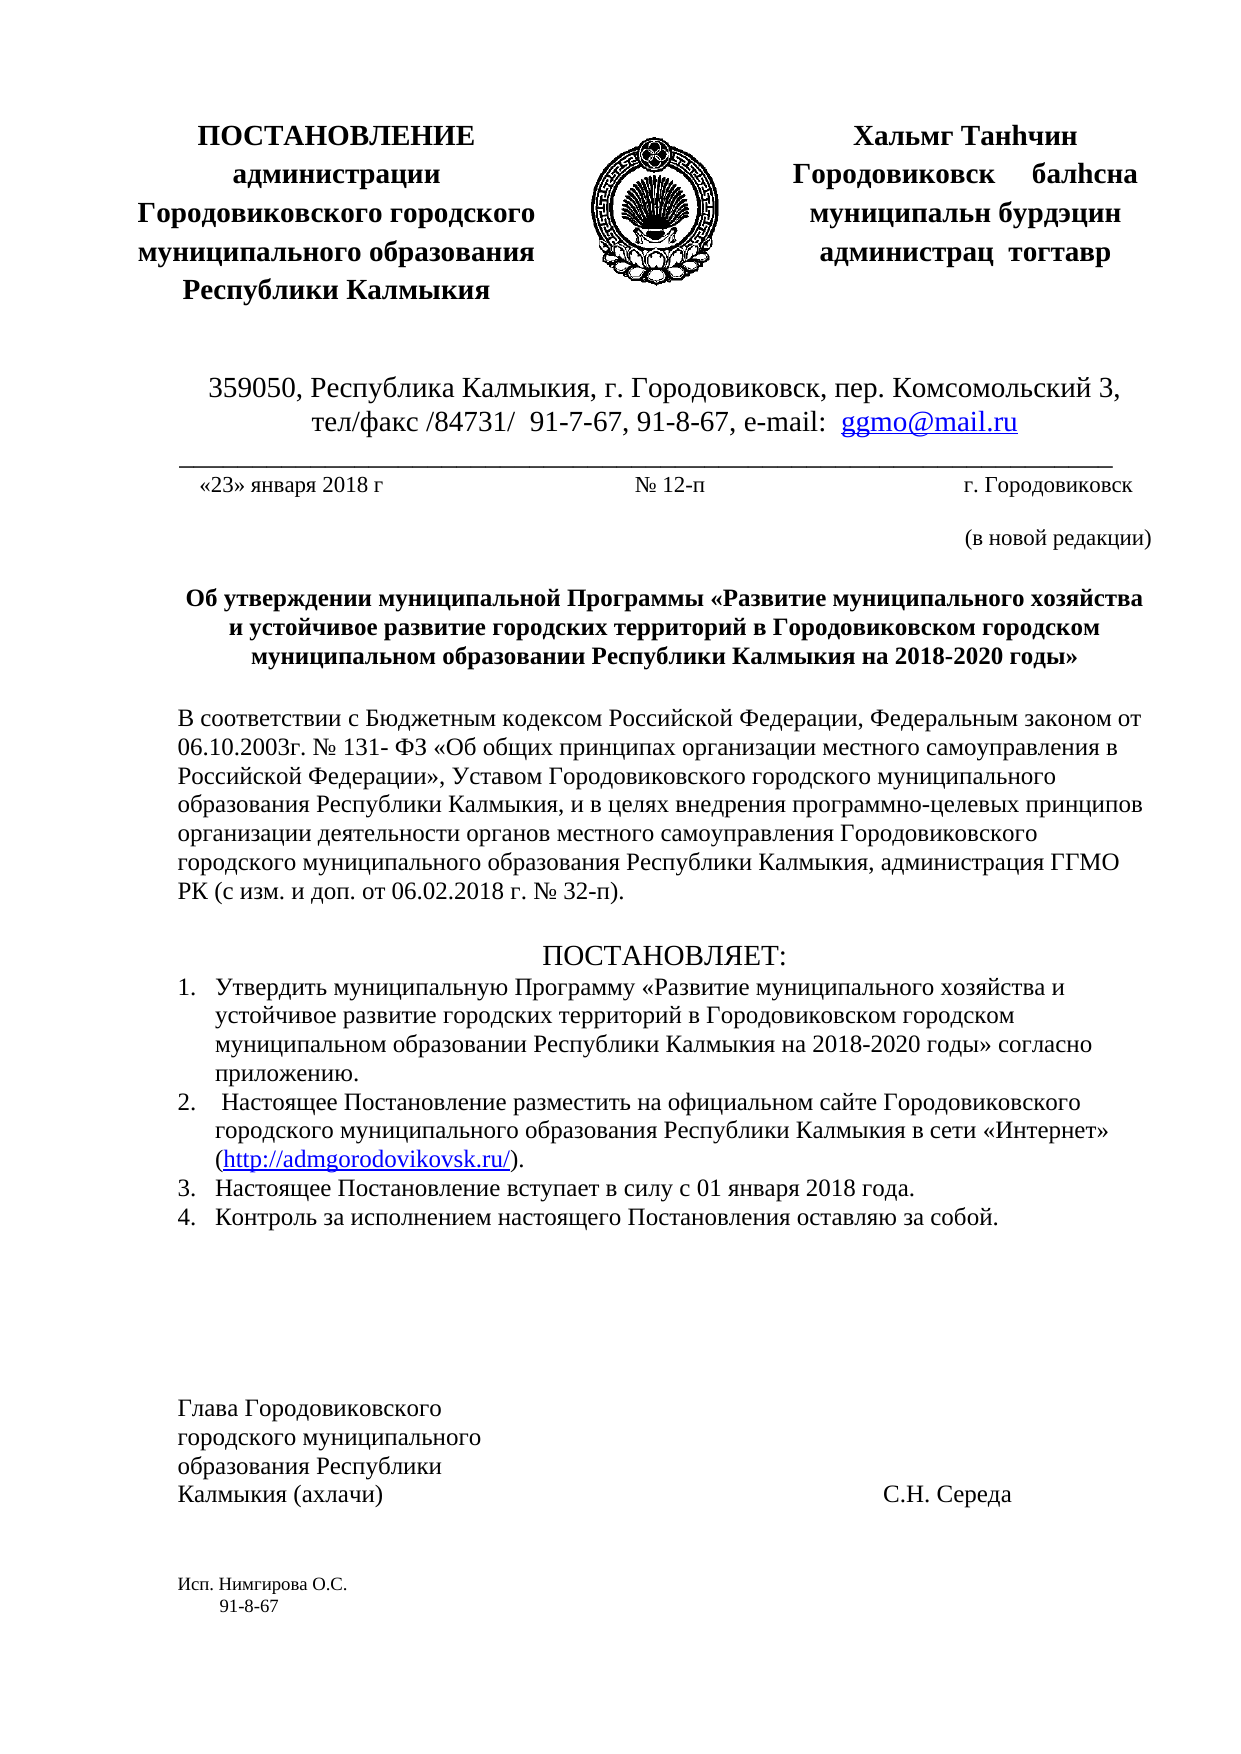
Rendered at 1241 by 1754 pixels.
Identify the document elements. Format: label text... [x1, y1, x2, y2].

text Исп. Нимгирова О.С. [177, 1573, 1152, 1594]
list Настоящее Постановление вступает в силу с 01 января 2018 года. [177, 1173, 1152, 1202]
list Утвердить муниципальную Программу «Развитие муниципального хозяйства и устойчивое развитие городских территорий в Городовиковском городском муниципальном образовании Республики Калмыкия на 2018-2020 годы» согласно приложению. [177, 972, 1152, 1087]
text ПОСТАНОВЛЯЕТ: [177, 938, 1152, 972]
table_header Хальмг Танhчин Городовиковск балhсна муниципальн бyрдэцин администрац тогтавр [739, 118, 1191, 370]
text ________________________________________________________________ [140, 437, 1152, 471]
text В соответствии с Бюджетным кодексом Российской Федерации, Федеральным законом от 06.10.2003г. № 131- ФЗ «Об общих принципах организации местного самоуправления в Российской Федерации», Уставом Городовиковского городского муниципального образования Республики Калмыкия, и в целях внедрения программно-целевых принципов организации деятельности органов местного самоуправления Городовиковского городского муниципального образования Республики Калмыкия, администрация ГГМО РК (с изм. и доп. от 06.02.2018 г. № 32-п). [177, 703, 1152, 904]
text Об утверждении муниципальной Программы «Развитие муниципального хозяйства и устойчивое развитие городских территорий в Городовиковском городском муниципальном образовании Республики Калмыкия на 2018-2020 годы» [177, 583, 1152, 670]
text «23» января 2018 г № 12-п г. Городовиковск [177, 471, 1152, 497]
text образования Республики [177, 1451, 1152, 1479]
text Глава Городовиковского [177, 1393, 1152, 1422]
text 359050, Республика Калмыкия, г. Городовиковск, пер. Комсомольский 3, [177, 370, 1152, 404]
text Калмыкия (ахлачи) С.Н. Середа [177, 1479, 1152, 1508]
text городского муниципального [177, 1422, 1152, 1451]
table_header ПОСТАНОВЛЕНИЕ администрации Городовиковского городского муниципального образования Республики Калмыкия [102, 118, 571, 370]
picture [589, 136, 720, 287]
text (в новой редакции) [177, 523, 1152, 550]
list Настоящее Постановление разместить на официальном сайте Городовиковского городского муниципального образования Республики Калмыкия в сети «Интернет» (http://admgorodovikovsk.ru/). [177, 1087, 1152, 1173]
text 91-8-67 [177, 1594, 1152, 1616]
list Контроль за исполнением настоящего Постановления оставляю за собой. [177, 1202, 1152, 1230]
text тел/факс /84731/ 91-7-67, 91-8-67, e-mail: ggmo@mail.ru [177, 404, 1152, 437]
table_header [571, 118, 739, 370]
